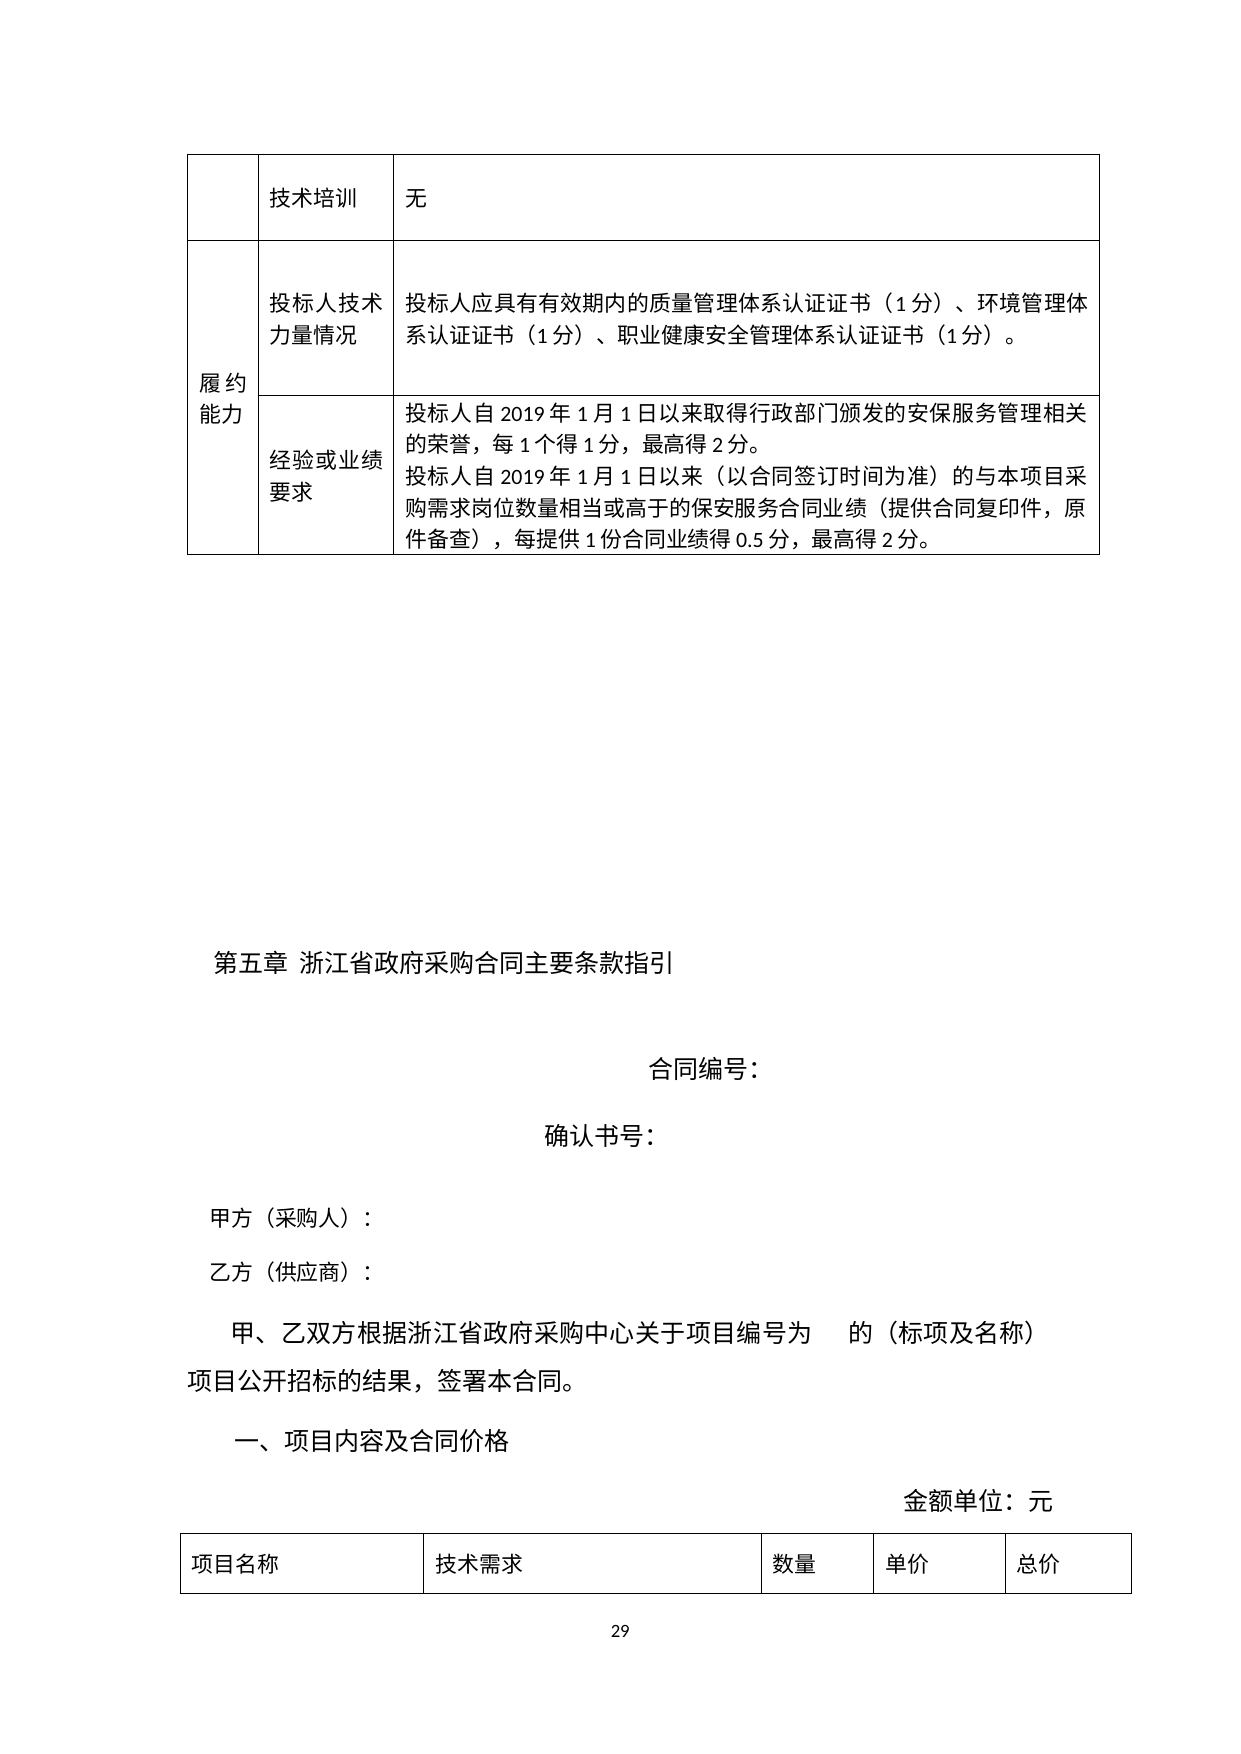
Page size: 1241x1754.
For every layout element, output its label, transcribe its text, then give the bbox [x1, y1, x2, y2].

table_header 数量 [762, 1534, 873, 1593]
text 合同编号： [187, 1049, 1053, 1085]
table_cell 投标人技术力量情况 [259, 241, 393, 394]
table_cell 投标人应具有有效期内的质量管理体系认证证书（1分）、环境管理体系认证证书（1分）、职业健康安全管理体系认证证书（1分）。 [394, 241, 1099, 394]
text 甲方（采购人）： [187, 1183, 1053, 1237]
table_header 技术需求 [424, 1534, 761, 1593]
text 甲、乙双方根据浙江省政府采购中心关于项目编号为 的（标项及名称）项目公开招标的结果，签署本合同。 [187, 1304, 1053, 1399]
text 一、项目内容及合同价格 [187, 1412, 1053, 1460]
text 确认书号： [187, 1116, 1053, 1152]
text 第五章 浙江省政府采购合同主要条款指引 [187, 943, 1053, 979]
text 金额单位：元 [187, 1472, 1053, 1520]
table_cell 履约能力 [188, 241, 258, 554]
table_cell 技术培训 [259, 155, 393, 240]
table_cell 无 [394, 155, 1099, 240]
table_cell 经验或业绩要求 [259, 396, 393, 554]
text 乙方（供应商）： [187, 1237, 1053, 1291]
table_header 总价 [1006, 1534, 1131, 1593]
table_header 项目名称 [181, 1534, 423, 1593]
table_header 单价 [874, 1534, 1005, 1593]
table_cell 投标人自2019年1月1日以来取得行政部门颁发的安保服务管理相关的荣誉，每1个得1分，最高得2分。 投标人自2019年1月1日以来（以合同签订时间为准）的与本项目采购需求岗位数量相当或高于的保安服务合同业绩（提供合同复印件，原件备查），每提供1份合同业绩得0.5分，最高得2分。 [394, 396, 1099, 554]
